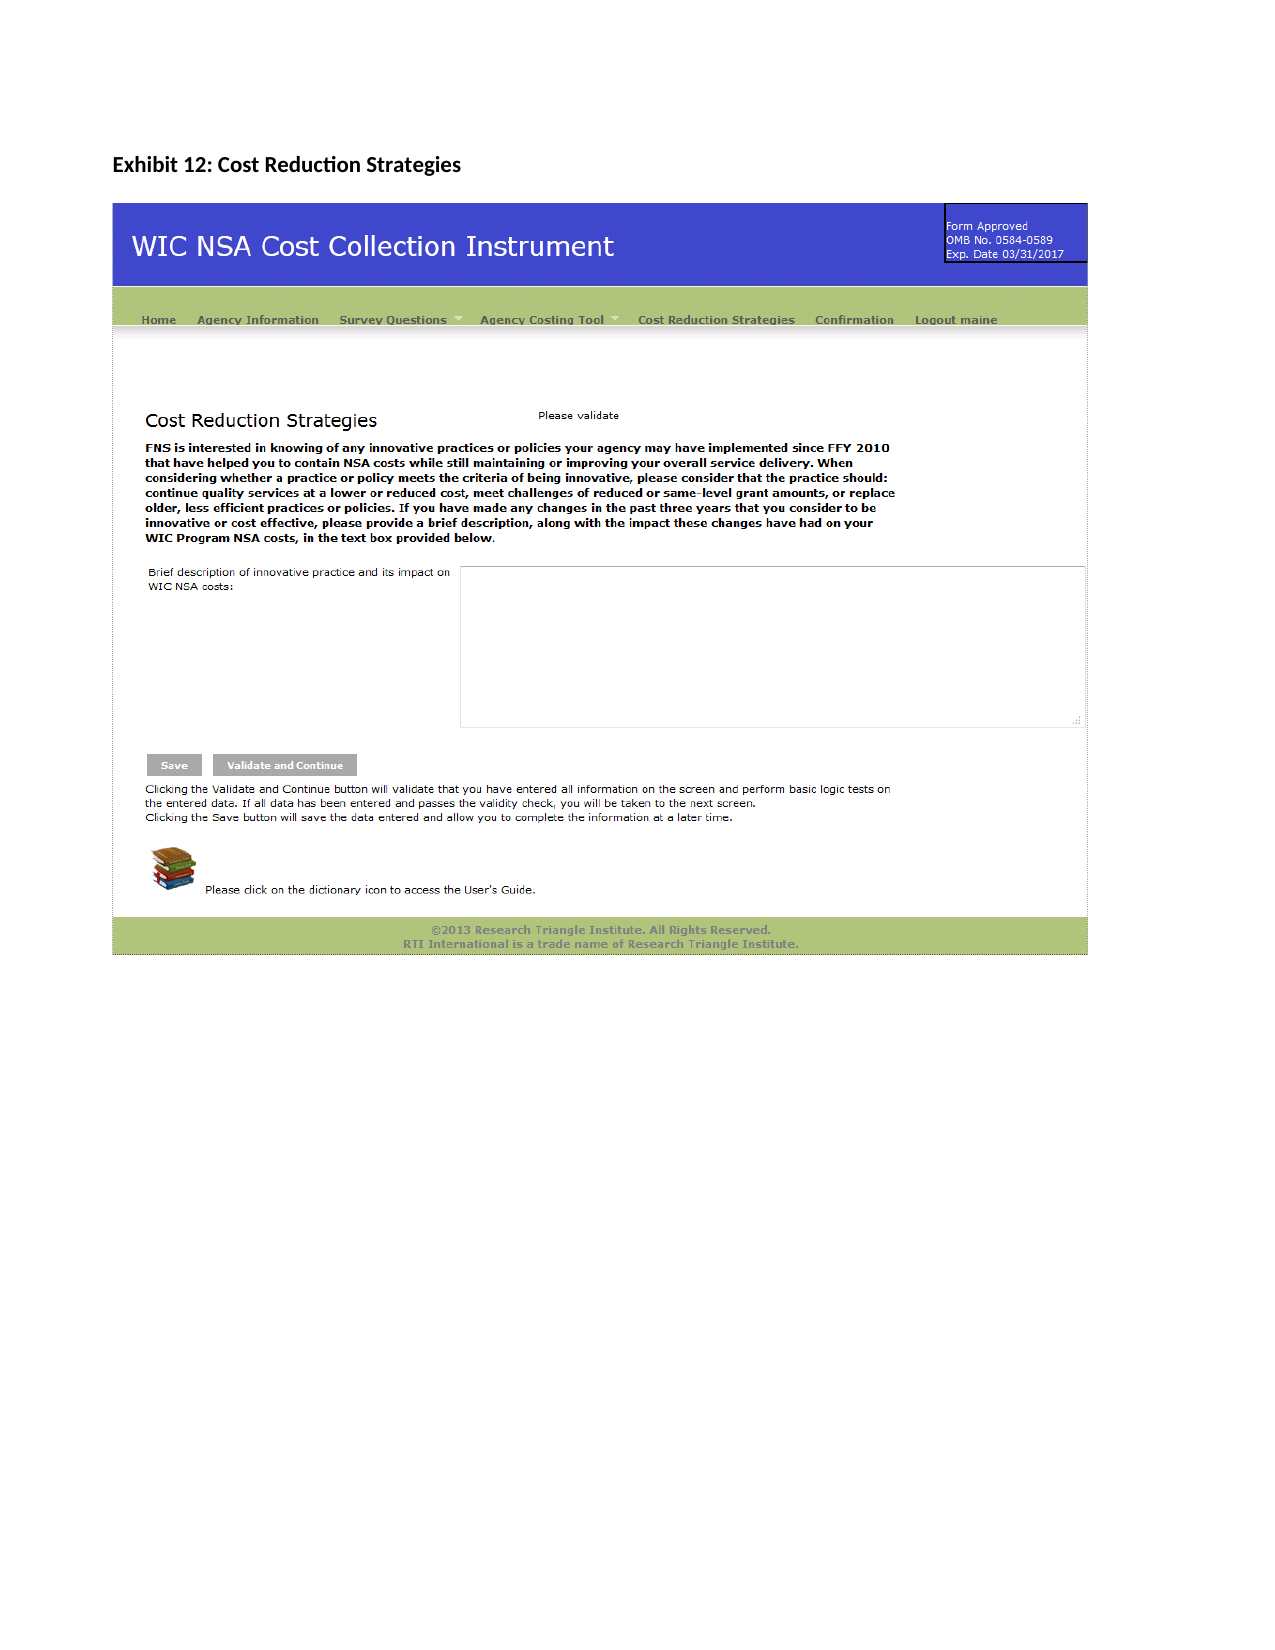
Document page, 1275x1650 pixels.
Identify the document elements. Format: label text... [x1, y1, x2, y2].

picture [112, 203, 1088, 955]
text Exhibit 12: Cost Reduction Strategies [112, 150, 1162, 178]
